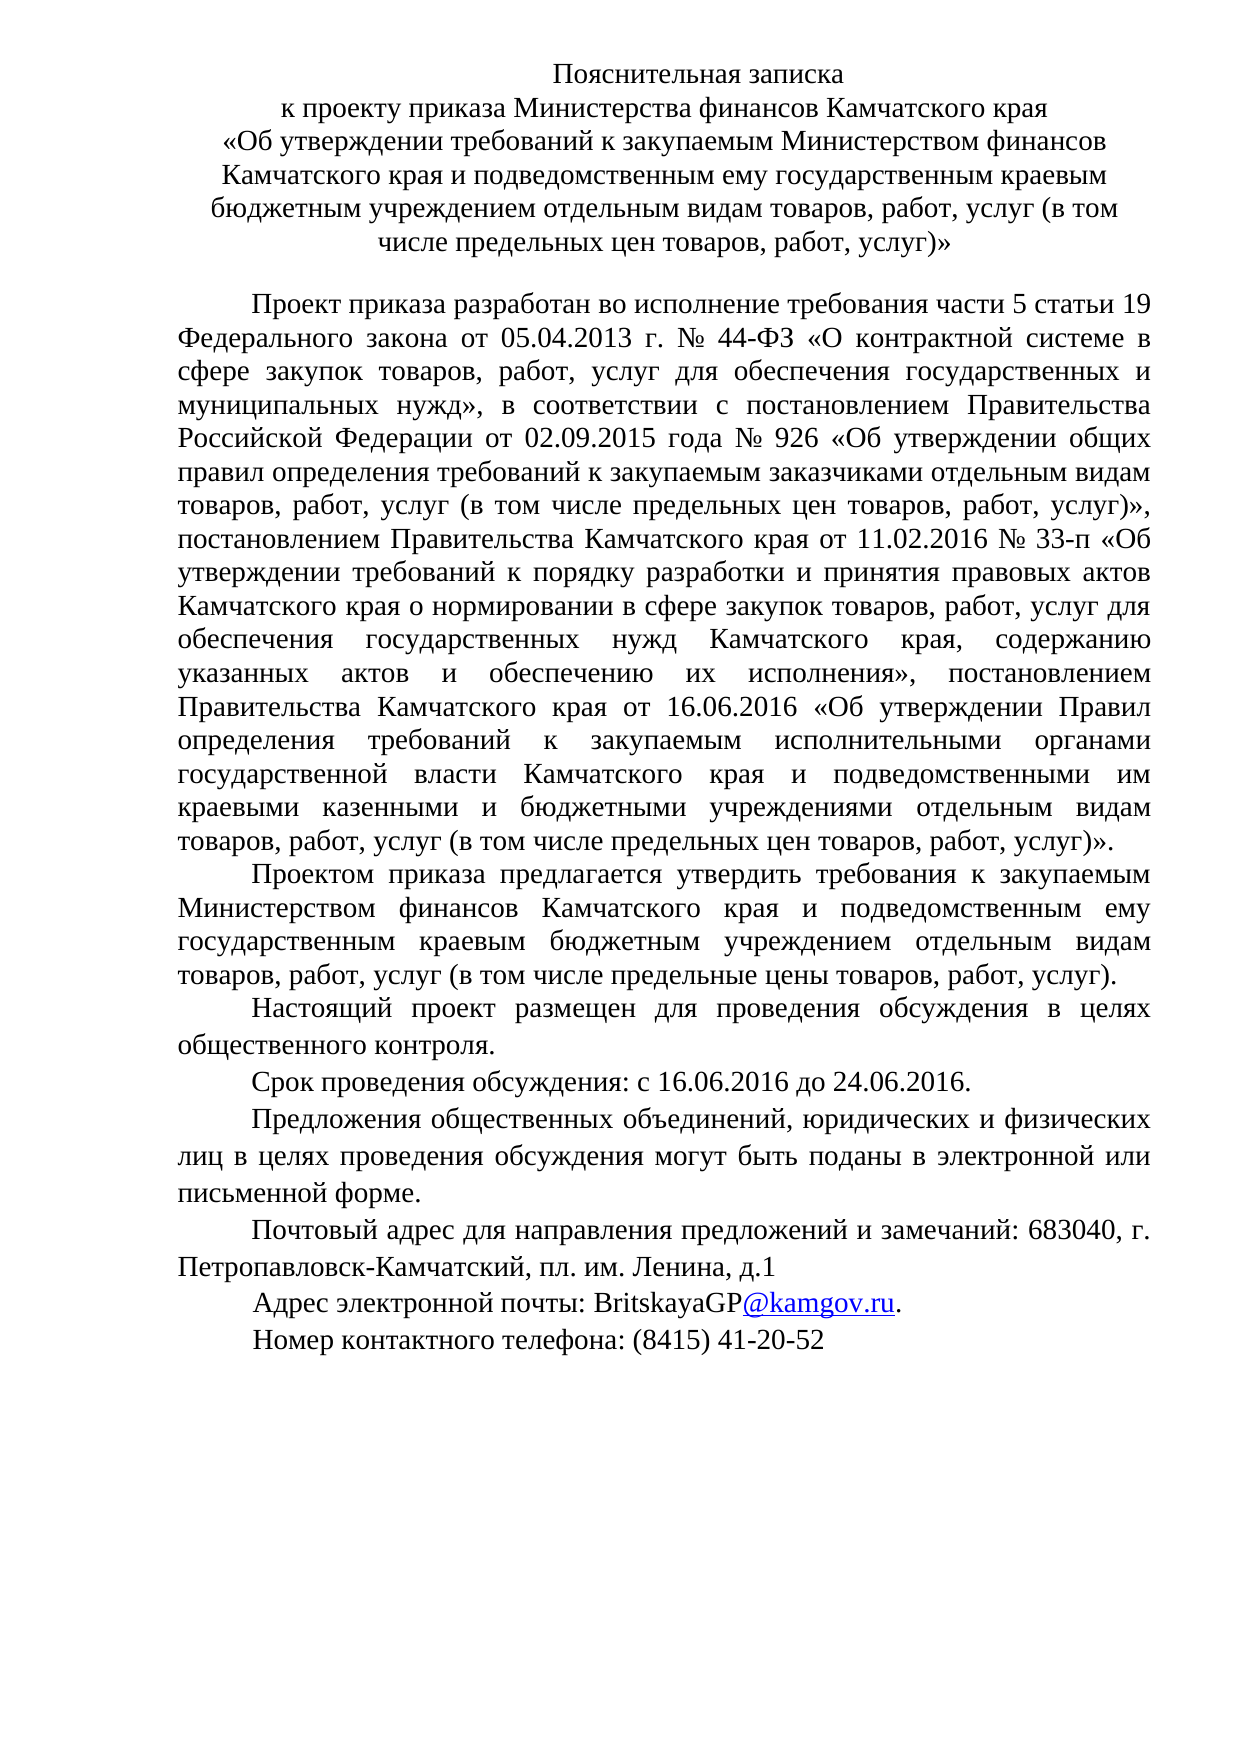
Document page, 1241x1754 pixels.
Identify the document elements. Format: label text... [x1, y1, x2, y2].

text «Об утверждении требований к закупаемым Министерством финансов Камчатского края и подведомственным ему государственным краевым бюджетным учреждением отдельным видам товаров, работ, услуг (в том числе предельных цен товаров, работ, услуг)» [177, 123, 1152, 257]
text Пояснительная записка [236, 56, 1101, 90]
text Почтовый адрес для направления предложений и замечаний: 683040, г. Петропавловск-Камчатский, пл. им. Ленина, д.1 [177, 1212, 1152, 1282]
text Настоящий проект размещен для проведения обсуждения в целях общественного контроля. [177, 991, 1152, 1061]
text Проектом приказа предлагается утвердить требования к закупаемым Министерством финансов Камчатского края и подведомственным ему государственным краевым бюджетным учреждением отдельным видам товаров, работ, услуг (в том числе предельные цены товаров, работ, услуг). [177, 856, 1152, 991]
text к проекту приказа Министерства финансов Камчатского края [177, 90, 1152, 123]
text Адрес электронной почты: BritskayaGP@kamgov.ru. [177, 1286, 1152, 1319]
text Предложения общественных объединений, юридических и физических лиц в целях проведения обсуждения могут быть поданы в электронной или письменной форме. [177, 1101, 1152, 1208]
text Срок проведения обсуждения: с 16.06.2016 до 24.06.2016. [177, 1064, 1152, 1098]
text Проект приказа разработан во исполнение требования части 5 статьи 19 Федерального закона от 05.04.2013 г. № 44-ФЗ «О контрактной системе в сфере закупок товаров, работ, услуг для обеспечения государственных и муниципальных нужд», в соответствии с постановлением Правительства Российской Федерации от 02.09.2015 года № 926 «Об утверждении общих правил определения требований к закупаемым заказчиками отдельным видам товаров, работ, услуг (в том числе предельных цен товаров, работ, услуг)», постановлением Правительства Камчатского края от 11.02.2016 № 33-п «Об утверждении требований к порядку разработки и принятия правовых актов Камчатского края о нормировании в сфере закупок товаров, работ, услуг для обеспечения государственных нужд Камчатского края, содержанию указанных актов и обеспечению их исполнения», постановлением Правительства Камчатского края от 16.06.2016 «Об утверждении Правил определения требований к закупаемым исполнительными органами государственной власти Камчатского края и подведомственными им краевыми казенными и бюджетными учреждениями отдельным видам товаров, работ, услуг (в том числе предельных цен товаров, работ, услуг)». [177, 286, 1152, 856]
text Номер контактного телефона: (8415) 41-20-52 [177, 1322, 1152, 1356]
